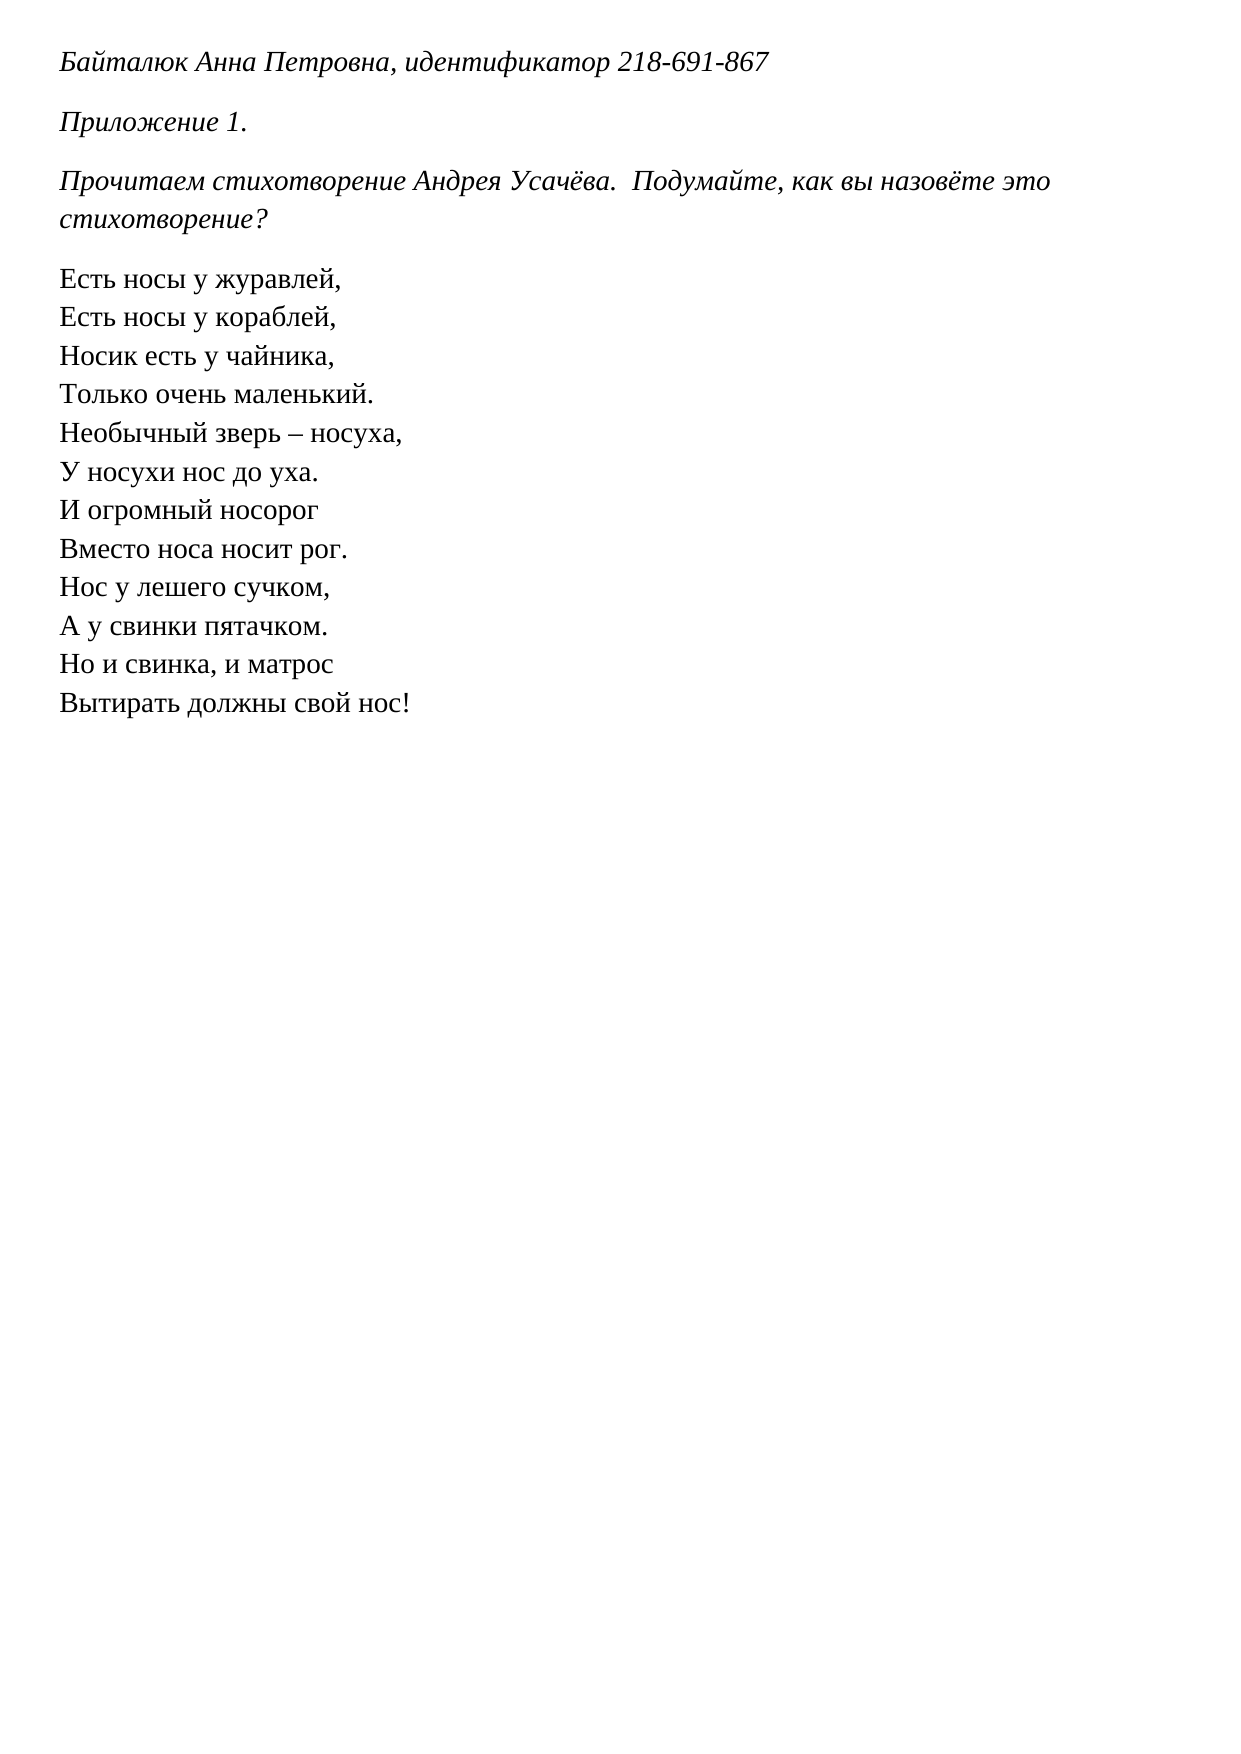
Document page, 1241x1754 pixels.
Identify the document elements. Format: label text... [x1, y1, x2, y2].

text Есть носы у кораблей, [59, 299, 1152, 333]
text Нос у лешего сучком, [59, 569, 1152, 603]
text И огромный носорог [59, 492, 1152, 526]
text Носик есть у чайника, [59, 338, 1152, 372]
text Но и свинка, и матрос [59, 646, 1152, 680]
text Необычный зверь – носуха, [59, 415, 1152, 449]
text А у свинки пятачком. [59, 608, 1152, 641]
text Прочитаем стихотворение Андрея Усачёва. Подумайте, как вы назовёте это стихотворение? [59, 163, 1152, 235]
text Есть носы у журавлей, [59, 261, 1152, 294]
text Байталюк Анна Петровна, идентификатор 218-691-867 [59, 44, 1152, 78]
text Приложение 1. [59, 104, 1152, 137]
text У носухи нос до уха. [59, 454, 1152, 487]
text Только очень маленький. [59, 377, 1152, 410]
text Вместо носа носит рог. [59, 531, 1152, 564]
text Вытирать должны свой нос! [59, 685, 1152, 718]
